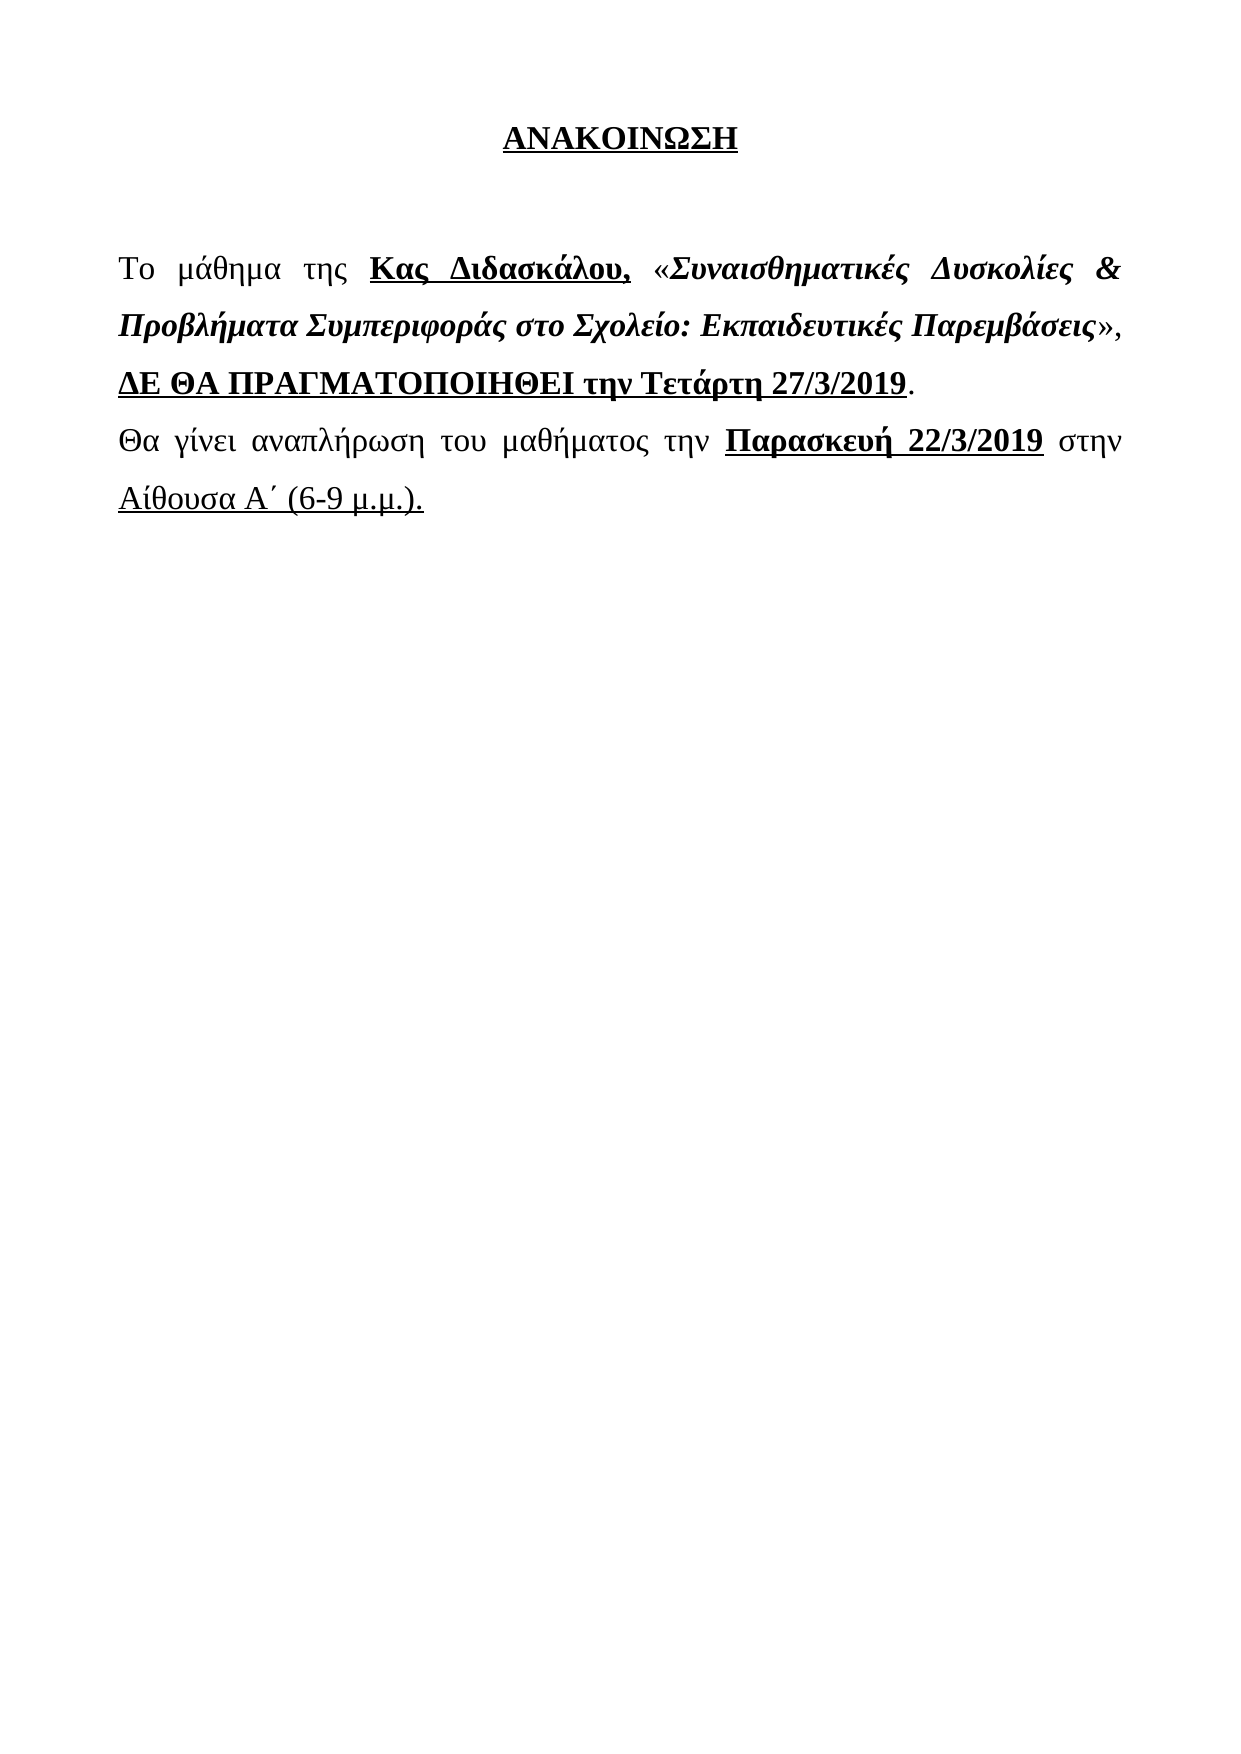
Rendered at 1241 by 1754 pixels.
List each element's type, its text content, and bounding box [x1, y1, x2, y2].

text Το μάθημα της Κας Διδασκάλου, «Συναισθηματικές Δυσκολίες & Προβλήματα Συμπεριφοράς στο Σχολείο: Εκπαιδευτικές Παρεμβάσεις», ΔΕ ΘΑ ΠΡΑΓΜΑΤΟΠΟΙΗΘΕΙ την Τετάρτη 27/3/2019. [118, 248, 1122, 401]
text Θα γίνει αναπλήρωση του μαθήματος την Παρασκευή 22/3/2019 στην Αίθουσα Α΄ (6-9 μ.μ.). [118, 420, 1122, 516]
text ΑΝΑΚΟΙΝΩΣΗ [118, 118, 1122, 156]
